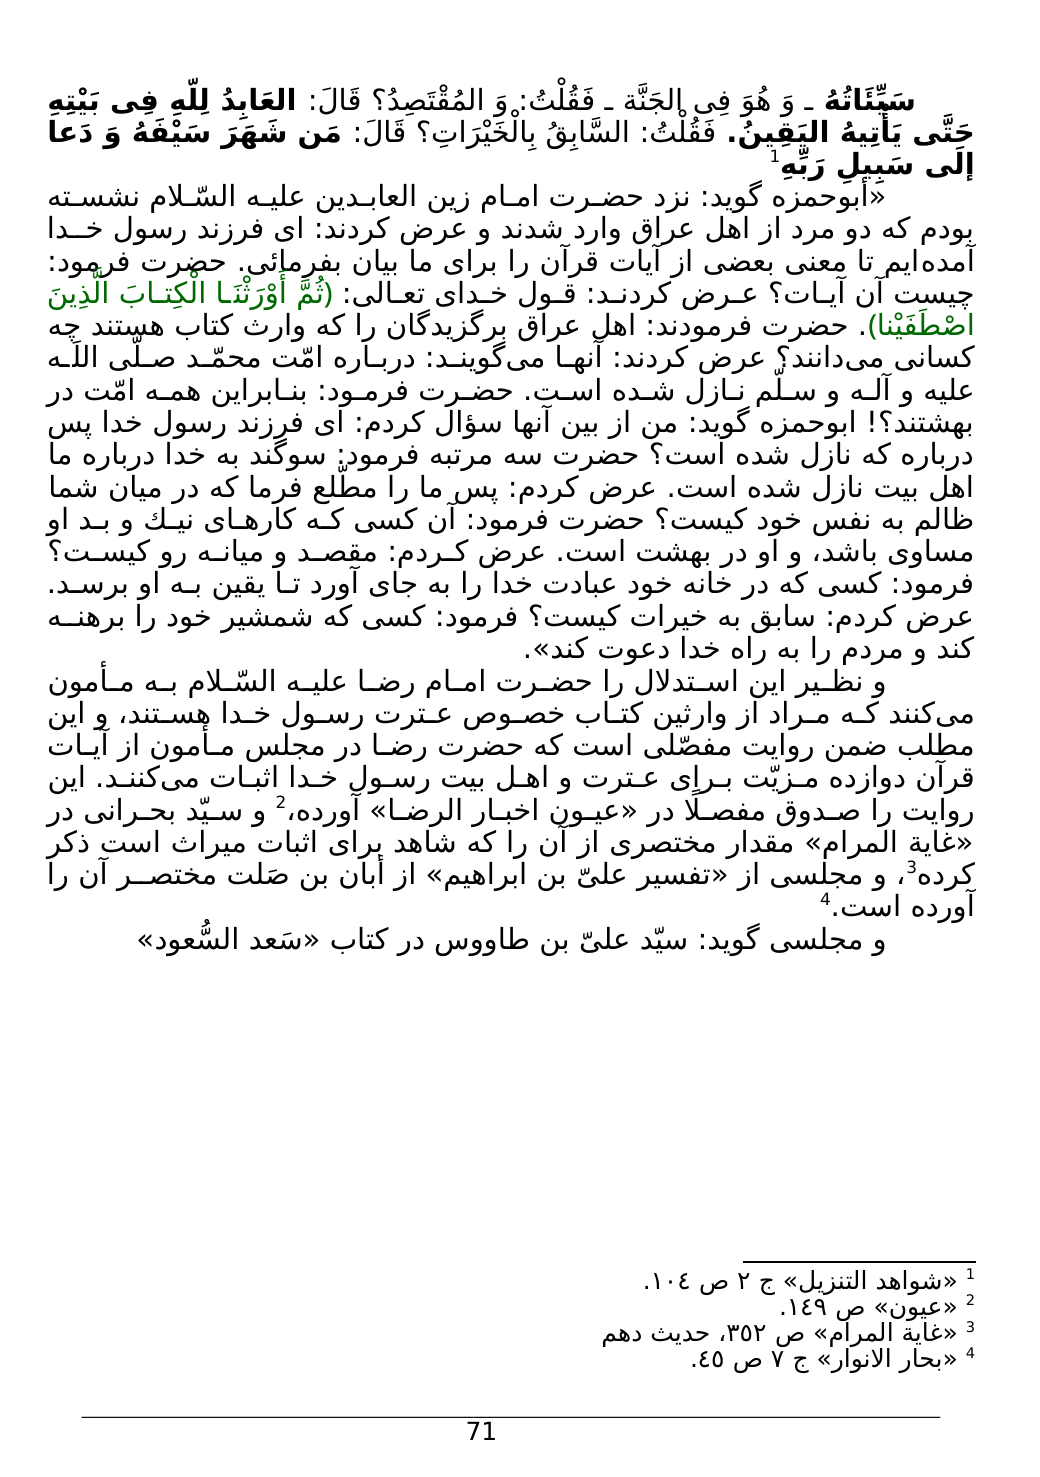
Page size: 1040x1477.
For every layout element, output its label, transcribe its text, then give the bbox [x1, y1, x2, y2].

text و نظیر این استدلال را حضرت امام رضا علیه السّلام به مأمون می‌كنند كه مراد از وارثین كتاب خصوص عترت رسول خدا هستند، و این مطلب ضمن روایت مفصّلی است كه حضرت رضا در مجلس مأمون از آیات قرآن دوازده مزیّت برای عترت و اهل بیت رسول خدا اثبات می‌كنند. این روایت را صدوق مفصلًا در «عیون اخبار الرضا» آورده، و سیّد بحرانی در «غایة المرام» مقدار مختصری از آن را كه شاهد برای اثبات میراث است ذكر كرده‌، و مجلسی از «تفسیر علیّ بن ابراهیم» از أبان بن صَلت مختصر آن را آورده است. [47, 665, 975, 924]
text و مجلسی گوید: سیّد علیّ بن طاووس در كتاب «سَعد السُّعود» [47, 924, 975, 956]
text «أبوحمزه گوید: نزد حضرت امام زین العابدین علیه السّلام نشسته بودم كه دو مرد از اهل عراق وارد شدند و عرض كردند: ای فرزند رسول خدا آمده‌ایم تا معنی بعضی از آیات قرآن را برای ما بیان بفرمائی. حضرت فرمود: چیست آن آیات؟ عرض كردند: قول خدای تعالی: ﴿ثُمَّ أَوْرَثْنَا الْكِتابَ الَّذِينَ اصْطَفَيْنا﴾. حضرت فرمودند: اهل عراق برگزیدگان را كه وارث كتاب هستند چه كسانی می‌دانند؟ عرض كردند: آنها می‌گویند: درباره امّت محمّد صلّی اللَه علیه و آله و سلّم نازل شده است. حضرت فرمود: بنابراین همه امّت در بهشتند؟! ابوحمزه گوید: من از بین آنها سؤال كردم: ای فرزند رسول خدا پس درباره كه نازل شده است؟ حضرت سه مرتبه فرمود: سوگند به خدا درباره ما اهل بیت نازل شده است. عرض كردم: پس ما را مطّلع فرما كه در میان شما ظالم به نفس خود كیست؟ حضرت فرمود: آن كسی كه كارهای نیك و بد او مساوی باشد، و او در بهشت است. عرض كردم: مقصد و میانه رو كیست؟ فرمود: كسی كه در خانه خود عبادت خدا را به جای آورد تا یقین به او برسد. عرض كردم: سابق به خیرات كیست؟ فرمود: كسی كه شمشیر خود را برهنه كند و مردم را به راه خدا دعوت كند». [47, 181, 975, 665]
text سَيِّئَاتُهُ ـ وَ هُوَ فِی الجَنَّة ـ فَقُلْتُ: وَ المُقْتَصِدُ؟ قَالَ: العَابِدُ لِلّهِ فِی بَيْتِهِ حَتَّی يَأْتِيهُ اليَقِينُ. فَقُلْتُ: السَّابِقُ بِالْخَيْرَاتِ؟ قَالَ: مَن شَهَرَ سَيْفَهُ وَ دَعا إلَی سَبِيلِ رَبِّهِ‌ [47, 84, 975, 181]
